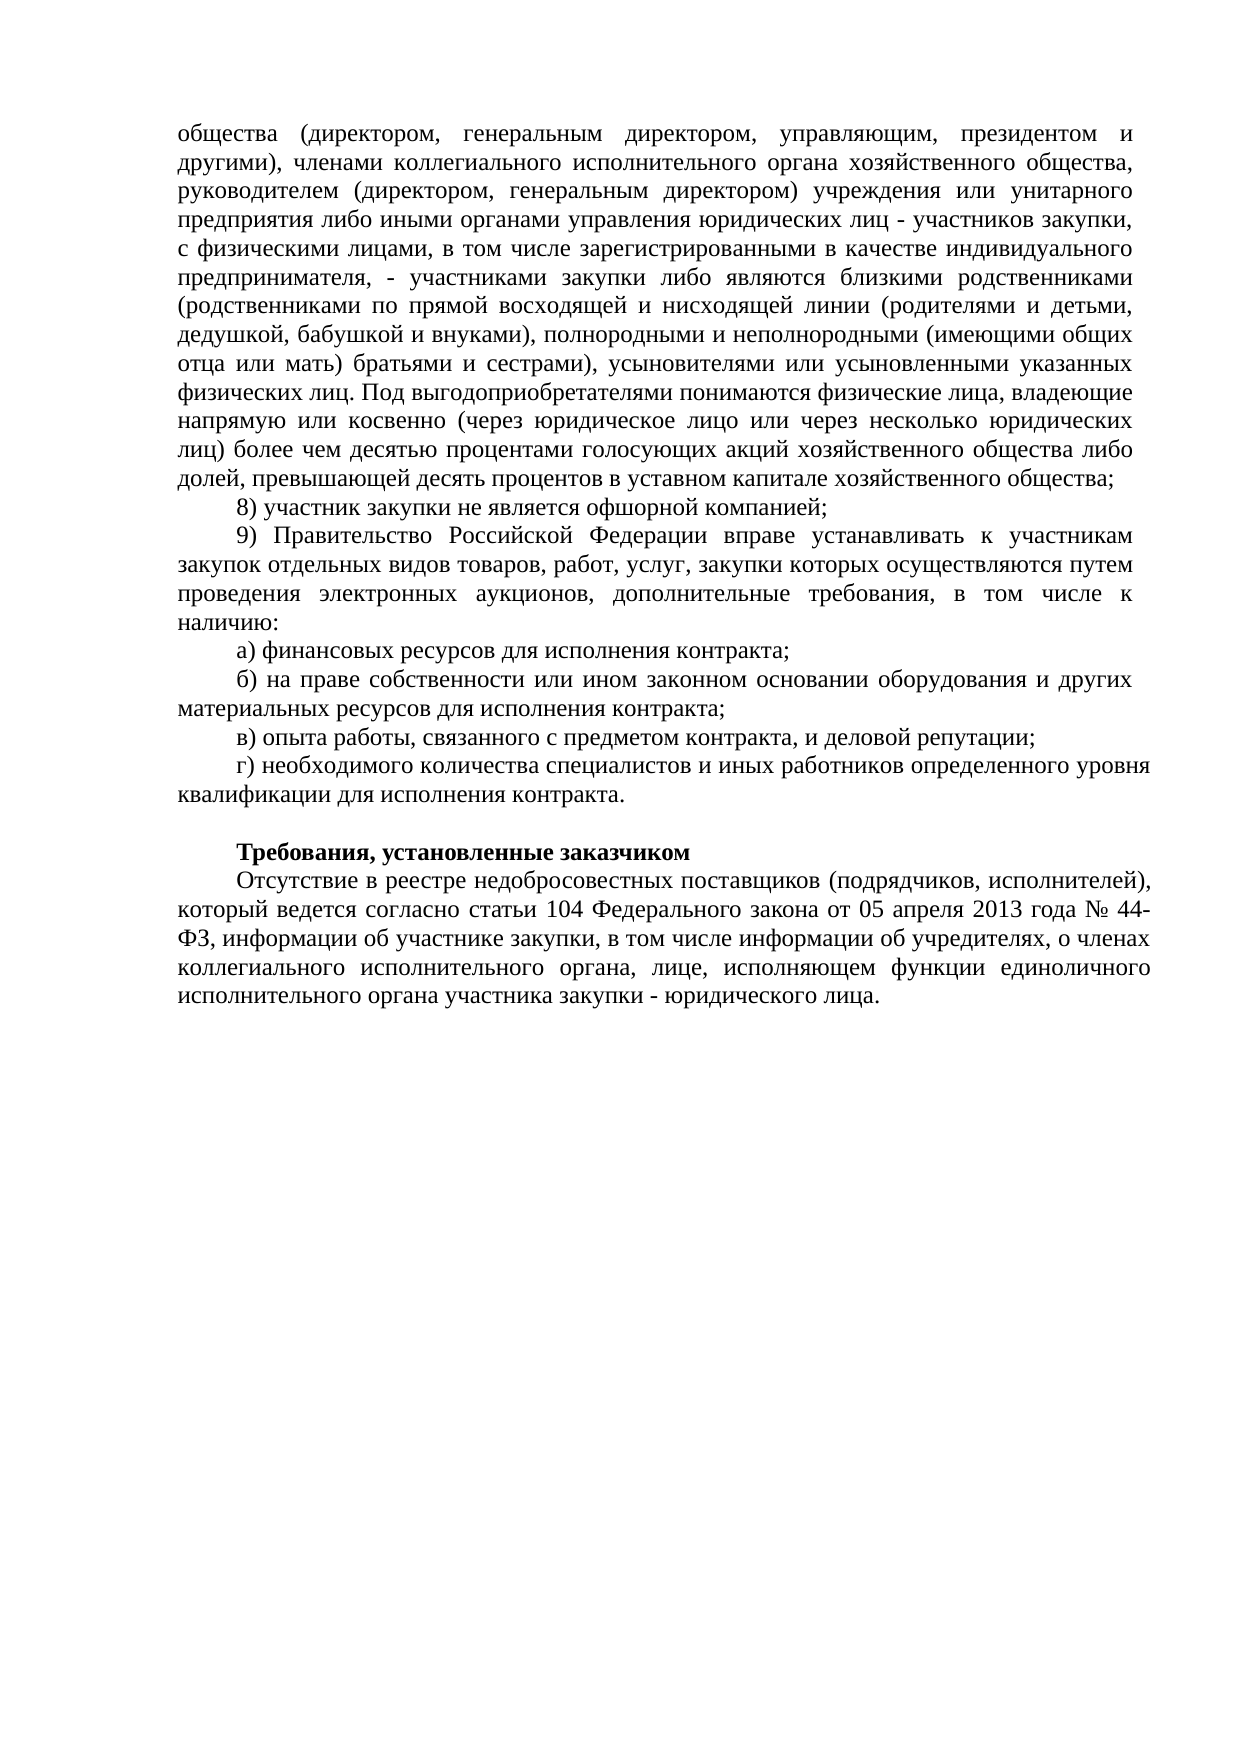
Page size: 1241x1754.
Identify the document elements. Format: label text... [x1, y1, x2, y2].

text 8) участник закупки не является офшорной компанией; [177, 492, 1134, 521]
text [177, 118, 1134, 492]
text г) необходимого количества специалистов и иных работников определенного уровня квалификации для исполнения контракта. [177, 751, 1152, 808]
text а) финансовых ресурсов для исполнения контракта; [177, 636, 1134, 664]
text Требования, установленные заказчиком [177, 837, 1152, 866]
text в) опыта работы, связанного с предметом контракта, и деловой репутации; [177, 722, 1146, 751]
text 9) Правительство Российской Федерации вправе устанавливать к участникам закупок отдельных видов товаров, работ, услуг, закупки которых осуществляются путем проведения электронных аукционов, дополнительные требования, в том числе к наличию: [177, 521, 1134, 636]
text Отсутствие в реестре недобросовестных поставщиков (подрядчиков, исполнителей), который ведется согласно статьи 104 Федерального закона от 05 апреля 2013 года № 44-ФЗ, информации об участнике закупки, в том числе информации об учредителях, о членах коллегиального исполнительного органа, лице, исполняющем функции единоличного исполнительного органа участника закупки - юридического лица. [177, 866, 1152, 1009]
text б) на праве собственности или ином законном основании оборудования и других материальных ресурсов для исполнения контракта; [177, 664, 1134, 722]
